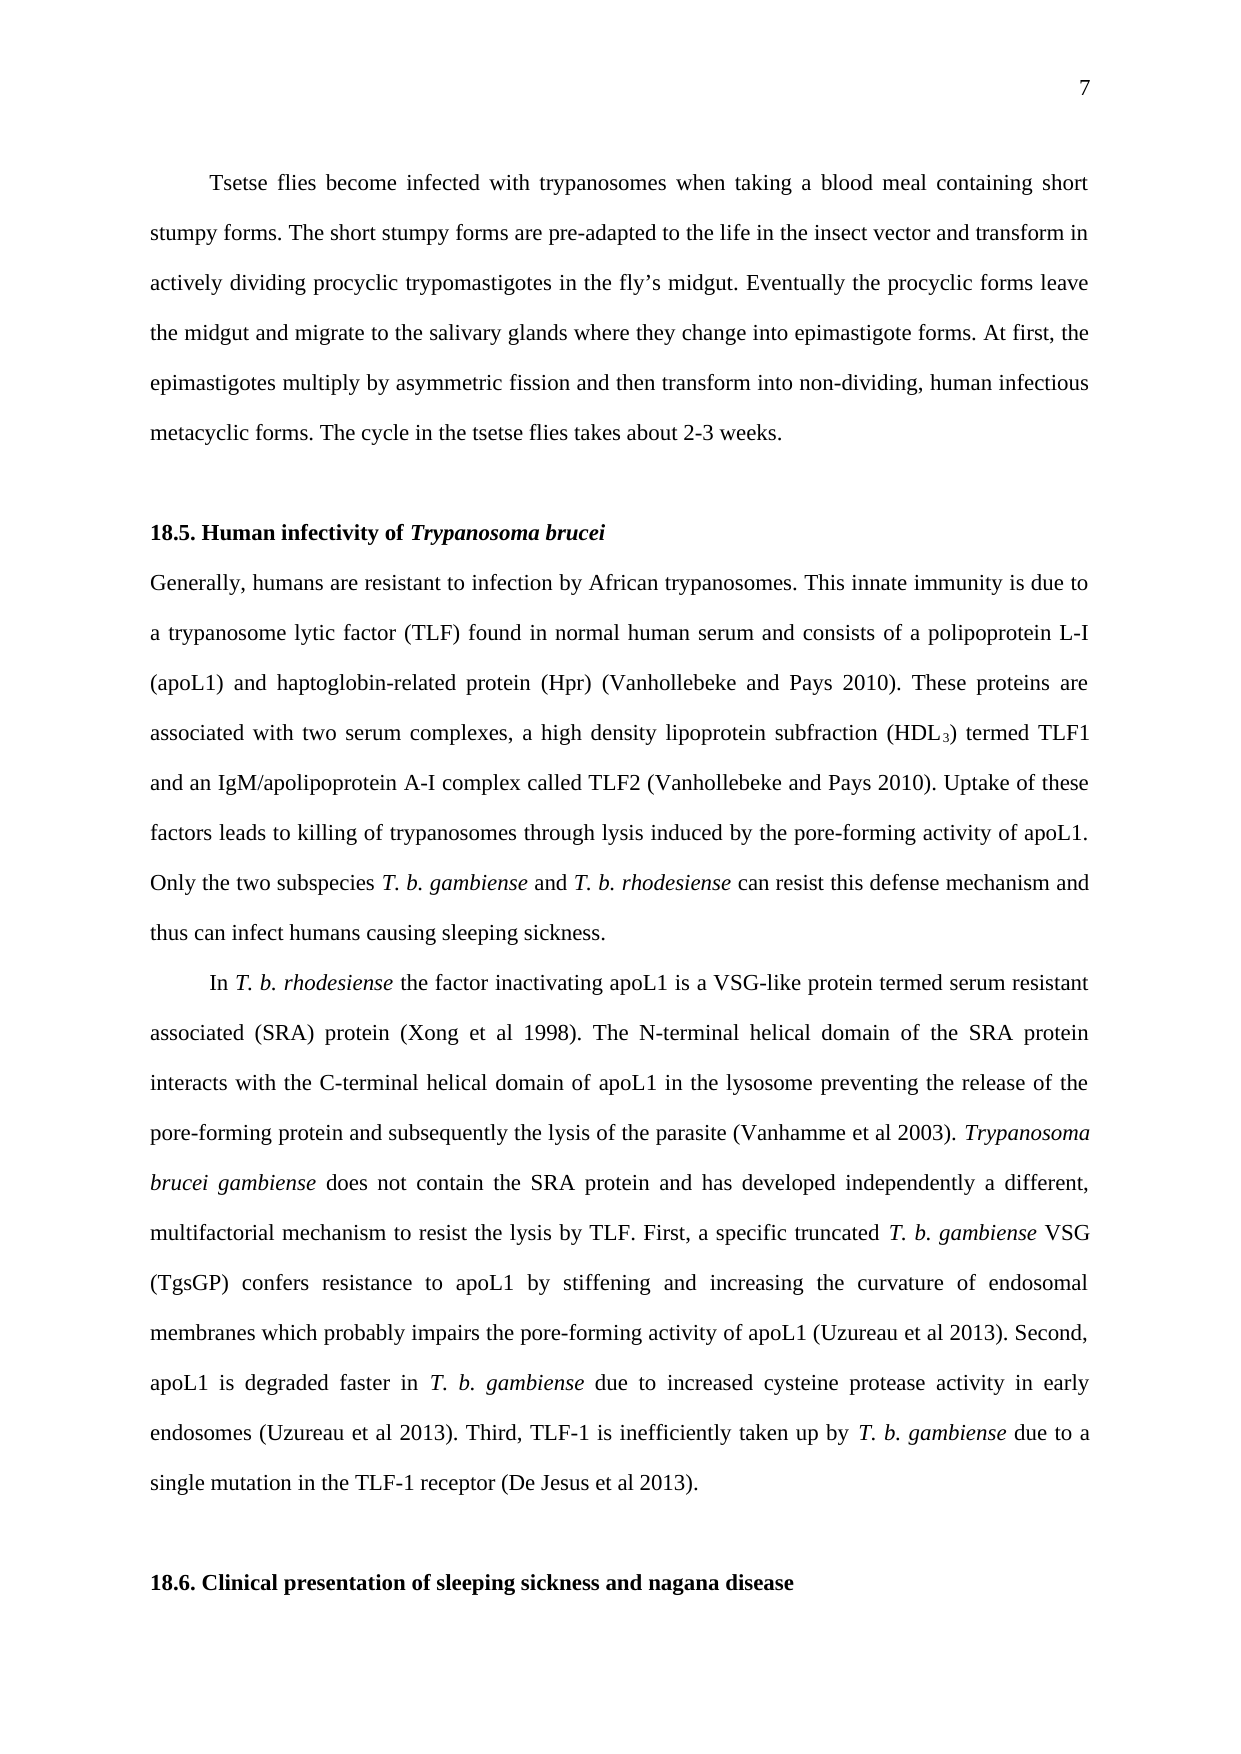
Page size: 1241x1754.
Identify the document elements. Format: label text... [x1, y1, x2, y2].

text Generally, humans are resistant to infection by African trypanosomes. This innate immunity is due to a trypanosome lytic factor (TLF) found in normal human serum and consists of a polipoprotein L-I (apoL1) and haptoglobin-related protein (Hpr) (Vanhollebeke and Pays 2010). These proteins are associated with two serum complexes, a high density lipoprotein subfraction (HDL3) termed TLF1 and an IgM/apolipoprotein A-I complex called TLF2 (Vanhollebeke and Pays 2010). Uptake of these factors leads to killing of trypanosomes through lysis induced by the pore-forming activity of apoL1. Only the two subspecies T. b. gambiense and T. b. rhodesiense can resist this defense mechanism and thus can infect humans causing sleeping sickness. [150, 550, 1090, 950]
text 18.6. Clinical presentation of sleeping sickness and nagana disease [150, 1550, 1090, 1600]
text 18.5. Human infectivity of Trypanosoma brucei [150, 500, 1090, 550]
text In T. b. rhodesiense the factor inactivating apoL1 is a VSG-like protein termed serum resistant associated (SRA) protein (Xong et al 1998). The N-terminal helical domain of the SRA protein interacts with the C-terminal helical domain of apoL1 in the lysosome preventing the release of the pore-forming protein and subsequently the lysis of the parasite (Vanhamme et al 2003). Trypanosoma brucei gambiense does not contain the SRA protein and has developed independently a different, multifactorial mechanism to resist the lysis by TLF. First, a specific truncated T. b. gambiense VSG (TgsGP) confers resistance to apoL1 by stiffening and increasing the curvature of endosomal membranes which probably impairs the pore-forming activity of apoL1 (Uzureau et al 2013). Second, apoL1 is degraded faster in T. b. gambiense due to increased cysteine protease activity in early endosomes (Uzureau et al 2013). Third, TLF-1 is inefficiently taken up by T. b. gambiense due to a single mutation in the TLF-1 receptor (De Jesus et al 2013). [150, 950, 1090, 1500]
text Tsetse flies become infected with trypanosomes when taking a blood meal containing short stumpy forms. The short stumpy forms are pre-adapted to the life in the insect vector and transform in actively dividing procyclic trypomastigotes in the fly’s midgut. Eventually the procyclic forms leave the midgut and migrate to the salivary glands where they change into epimastigote forms. At first, the epimastigotes multiply by asymmetric fission and then transform into non-dividing, human infectious metacyclic forms. The cycle in the tsetse flies takes about 2-3 weeks. [150, 150, 1090, 450]
